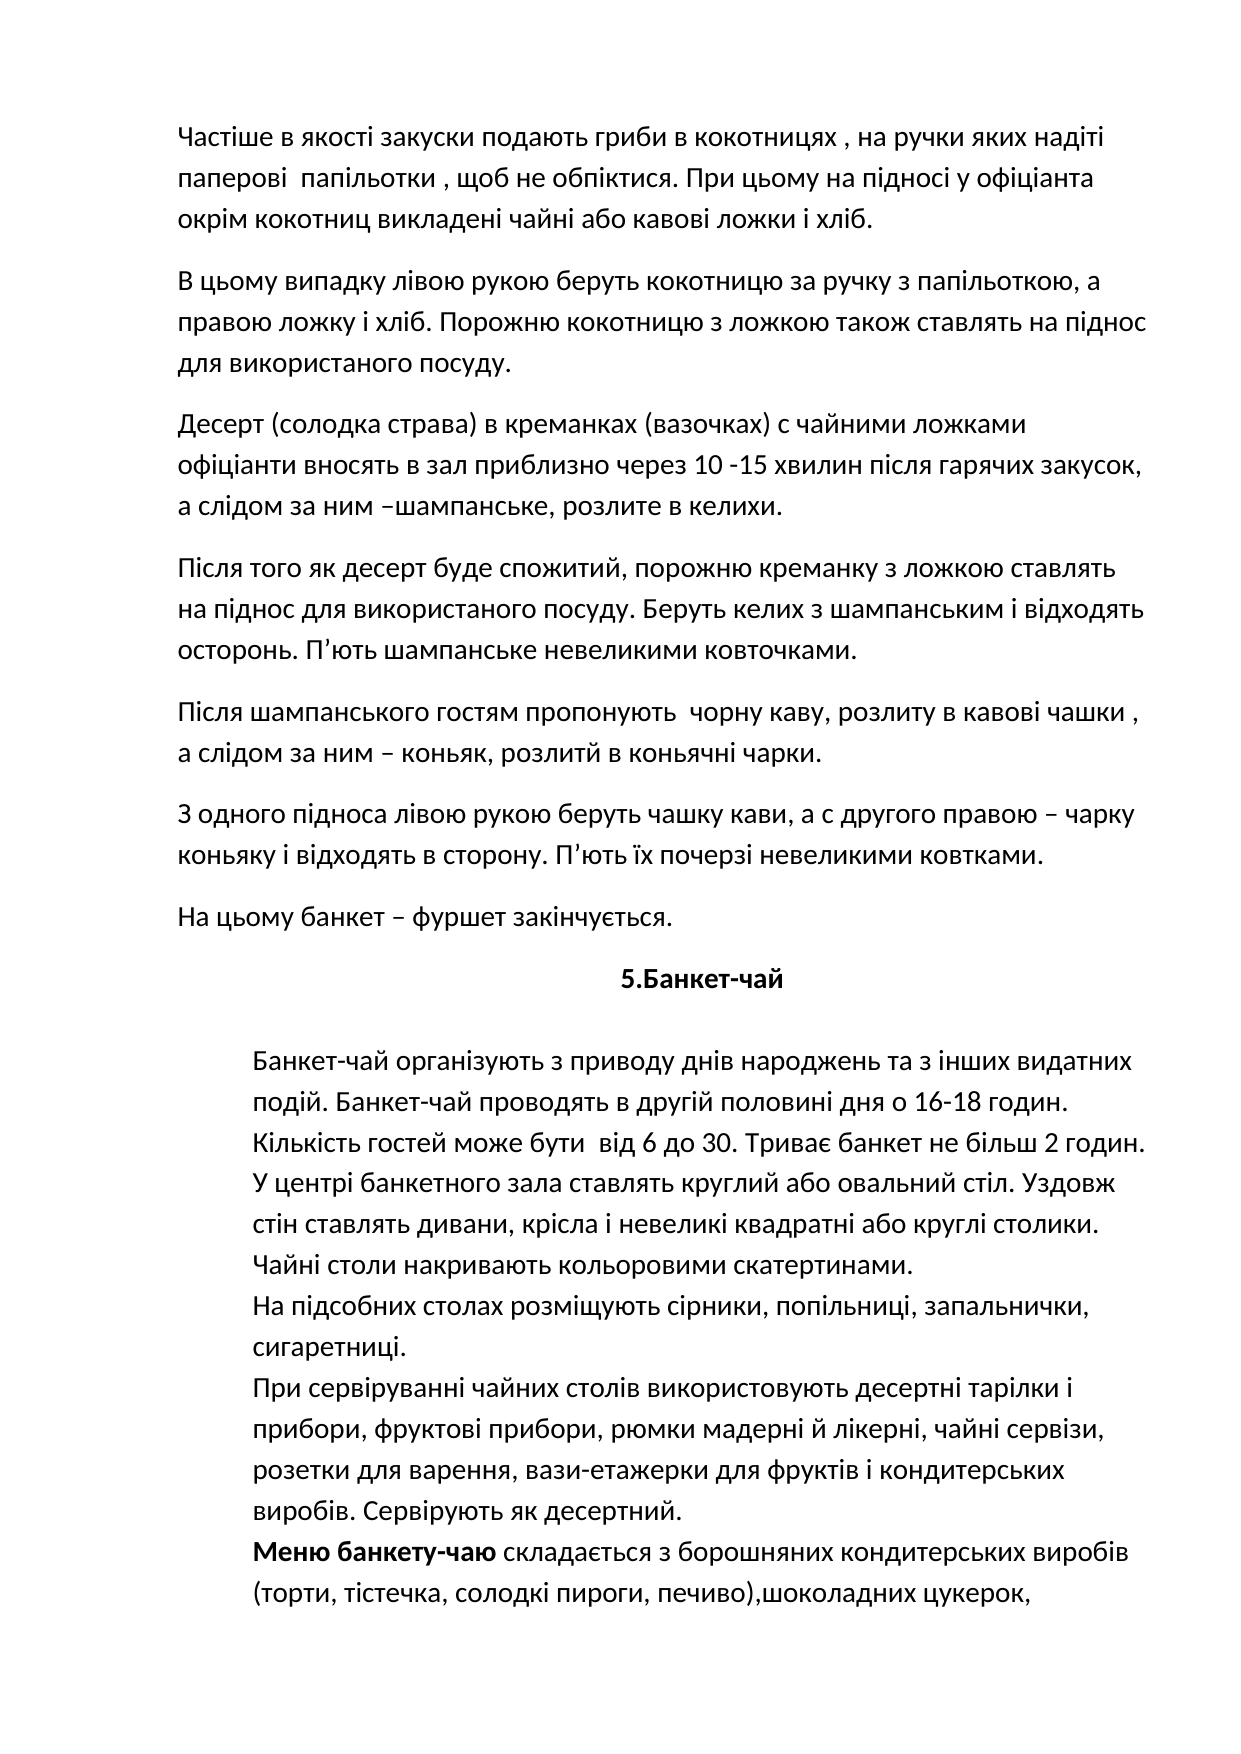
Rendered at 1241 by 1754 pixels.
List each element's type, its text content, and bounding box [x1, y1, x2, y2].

list 5.Банкет-чай [252, 960, 1152, 996]
text З одного підноса лівою рукою беруть чашку кави, а с другого правою – чарку коньяку і відходять в сторону. П’ють їх почерзі невеликими ковтками. [177, 795, 1152, 872]
text Десерт (солодка страва) в креманках (вазочках) с чайними ложками офіціанти вносять в зал приблизно через 10 -15 хвилин після гарячих закусок, а слідом за ним –шампанське, розлите в келихи. [177, 405, 1152, 523]
text Після того як десерт буде спожитий, порожню креманку з ложкою ставлять на піднос для використаного посуду. Беруть келих з шампанським і відходять осторонь. П’ють шампанське невеликими ковточками. [177, 549, 1152, 667]
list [252, 1533, 1152, 1609]
list При сервіруванні чайних столів використовують десертні тарілки і прибори, фруктові прибори, рюмки мадерні й лікерні, чайні сервізи, розетки для варення, вази-етажерки для фруктів і кондитерських виробів. Сервірують як десертний. [252, 1369, 1152, 1528]
text Частіше в якості закуски подають гриби в кокотницях , на ручки яких надіті паперові папільотки , щоб не обпіктися. При цьому на підносі у офіціанта окрім кокотниц викладені чайні або кавові ложки і хліб. [177, 118, 1152, 236]
text На цьому банкет – фуршет закінчується. [177, 898, 1152, 934]
list Банкет-чай організують з приводу днів народжень та з інших видатних подій. Банкет-чай проводять в другій половині дня о 16-18 годин. Кількість гостей може бути від 6 до 30. Триває банкет не більш 2 годин. У центрі банкетного зала ставлять круглий або овальний стіл. Уздовж стін ставлять дивани, крісла і невеликі квадратні або круглі столики. [252, 1042, 1152, 1241]
list Чайні столи накривають кольоровими скатертинами. [252, 1246, 1152, 1282]
text Після шампанського гостям пропонують чорну каву, розлиту в кавові чашки , а слідом за ним – коньяк, розлитй в коньячні чарки. [177, 693, 1152, 769]
list На підсобних столах розміщують сірники, попільниці, запальнички, сигаретниці. [252, 1287, 1152, 1364]
text В цьому випадку лівою рукою беруть кокотницю за ручку з папільоткою, а правою ложку і хліб. Порожню кокотницю з ложкою також ставлять на піднос для використаного посуду. [177, 262, 1152, 379]
